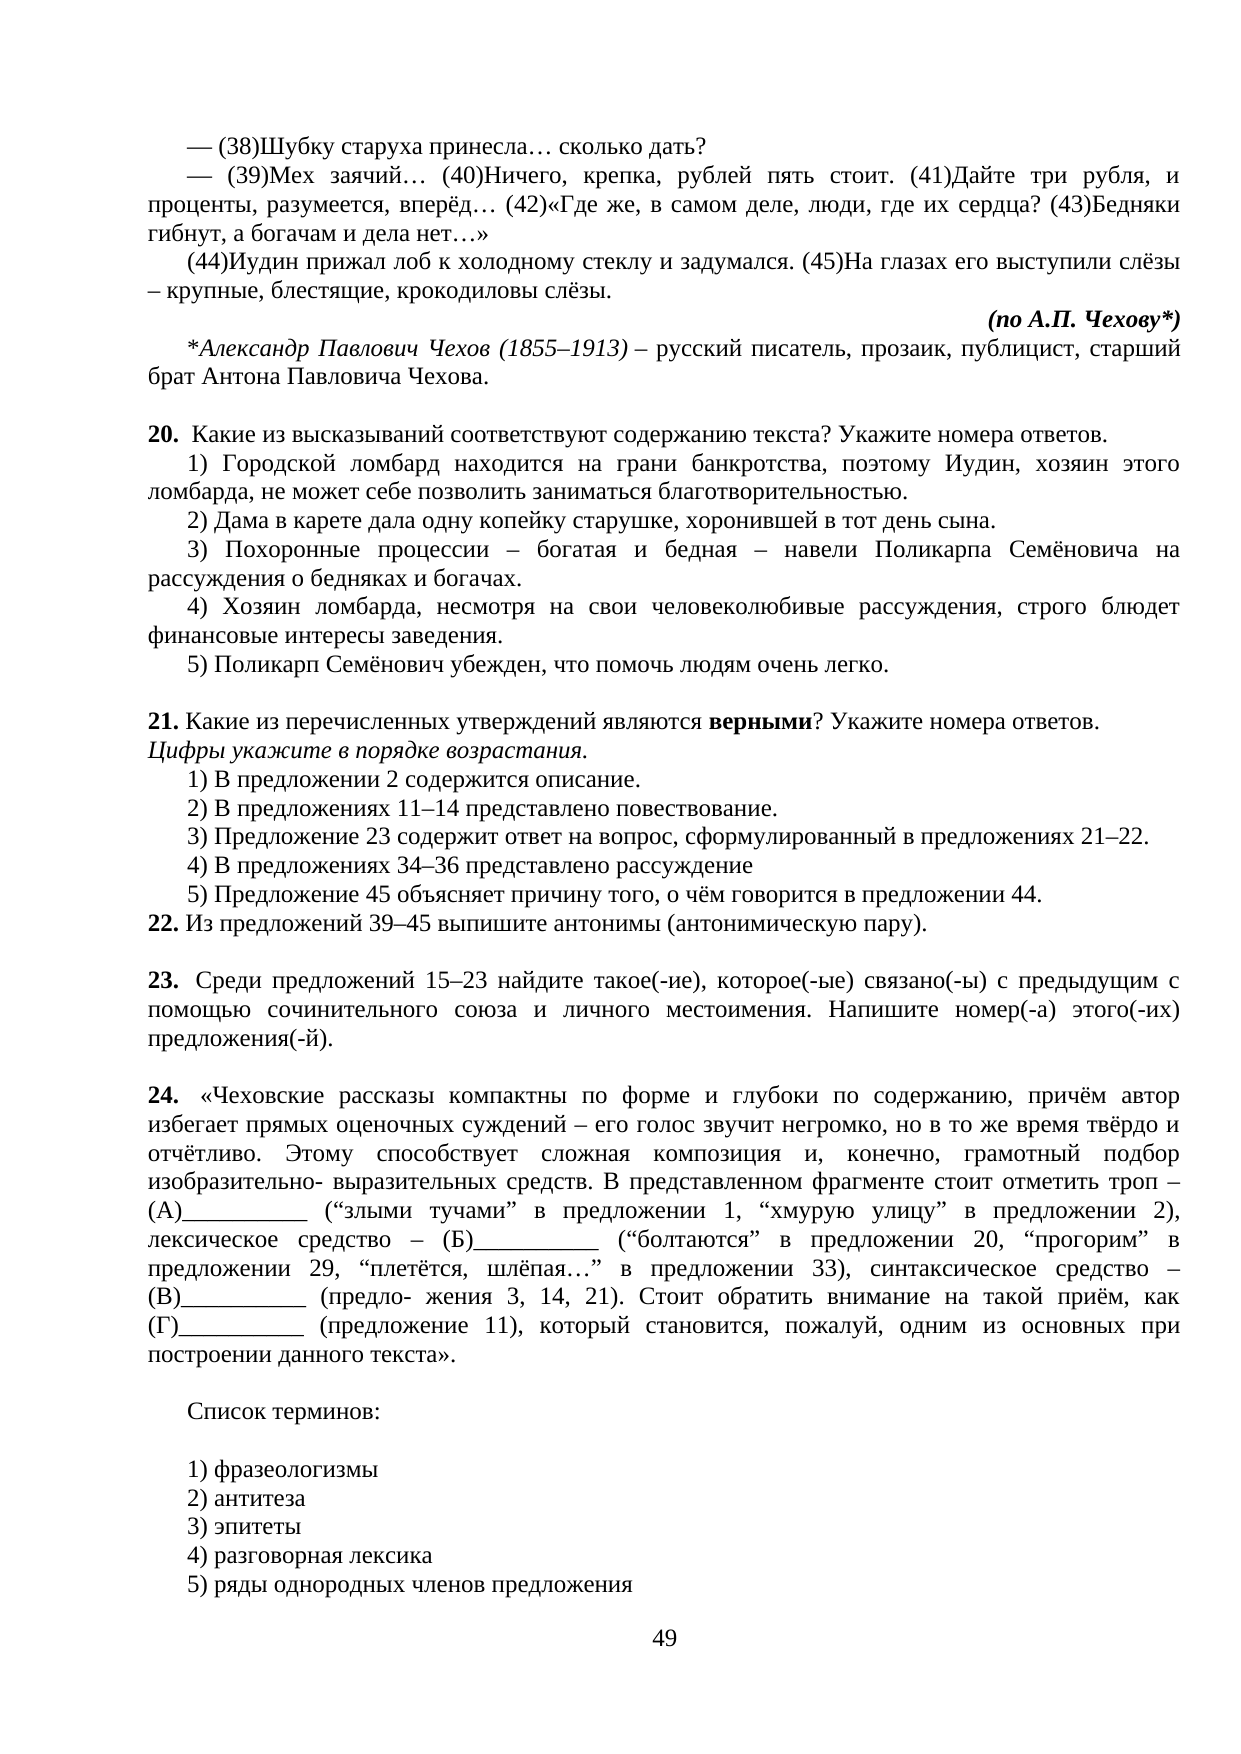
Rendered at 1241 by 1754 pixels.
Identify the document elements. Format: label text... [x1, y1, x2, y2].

text 4) В предложениях 34–36 представлено рассуждение [148, 850, 1181, 879]
text 1) Городской ломбард находится на грани банкротства, поэтому Иудин, хозяин этого ломбарда, не может себе позволить заниматься благотворительностью. [148, 448, 1181, 505]
text Список терминов: [148, 1396, 1181, 1425]
text 24. «Чеховские рассказы компактны по форме и глубоки по содержанию, причём автор избегает прямых оценочных суждений – его голос звучит негромко, но в то же время твёрдо и отчётливо. Этому способствует сложная композиция и, конечно, грамотный подбор изобразительно- выразительных средств. В представленном фрагменте стоит отметить троп – (А)__________ (“злыми тучами” в предложении 1, “хмурую улицу” в предложении 2), лексическое средство – (Б)__________ (“болтаются” в предложении 20, “прогорим” в предложении 29, “плетётся, шлёпая…” в предложении 33), синтаксическое средство – (В)__________ (предло- жения 3, 14, 21). Стоит обратить внимание на такой приём, как (Г)__________ (предложение 11), который становится, пожалуй, одним из основных при построении данного текста». [148, 1080, 1181, 1368]
text 21. Какие из перечисленных утверждений являются верными? Укажите номера ответов. [148, 706, 1181, 735]
text — (39)Мех заячий… (40)Ничего, крепка, рублей пять стоит. (41)Дайте три рубля, и проценты, разумеется, вперёд… (42)«Где же, в самом деле, люди, где их сердца? (43)Бедняки гибнут, а богачам и дела нет…» [148, 160, 1181, 246]
text 5) Поликарп Семёнович убежден, что помочь людям очень легко. [148, 649, 1181, 678]
text (по А.П. Чехову*) [148, 304, 1181, 333]
text 4) Хозяин ломбарда, несмотря на свои человеколюбивые рассуждения, строго блюдет финансовые интересы заведения. [148, 591, 1181, 649]
text 2) Дама в карете дала одну копейку старушке, хоронившей в тот день сына. [148, 505, 1181, 534]
text 22. Из предложений 39–45 выпишите антонимы (антонимическую пару). [148, 908, 1181, 936]
text Цифры укажите в порядке возрастания. [148, 735, 1181, 764]
text 20. Какие из высказываний соответствуют содержанию текста? Укажите номера ответов. [148, 419, 1181, 448]
text 1) В предложении 2 содержится описание. [148, 764, 1181, 793]
text 23. Среди предложений 15–23 найдите такое(-ие), которое(-ые) связано(-ы) с предыдущим с помощью сочинительного союза и личного местоимения. Напишите номер(-а) этого(-их) предложения(-й). [148, 965, 1181, 1051]
text 5) ряды однородных членов предложения [148, 1569, 1181, 1598]
text 5) Предложение 45 объясняет причину того, о чём говорится в предложении 44. [148, 879, 1181, 908]
text 2) антитеза [148, 1483, 1181, 1511]
text *Александр Павлович Чехов (1855–1913) – русский писатель, прозаик, публицист, старший брат Антона Павловича Чехова. [148, 333, 1181, 390]
text 2) В предложениях 11–14 представлено повествование. [148, 793, 1181, 821]
text (44)Иудин прижал лоб к холодному стеклу и задумался. (45)На глазах его выступили слёзы – крупные, блестящие, крокодиловы слёзы. [148, 246, 1181, 304]
text — (38)Шубку старуха принесла… сколько дать? [148, 131, 1181, 160]
text 4) разговорная лексика [148, 1540, 1181, 1569]
text 3) эпитеты [148, 1511, 1181, 1540]
text 1) фразеологизмы [148, 1454, 1181, 1483]
text 3) Предложение 23 содержит ответ на вопрос, сформулированный в предложениях 21–22. [148, 821, 1181, 850]
text 3) Похоронные процессии – богатая и бедная – навели Поликарпа Семёновича на рассуждения о бедняках и богачах. [148, 534, 1181, 591]
